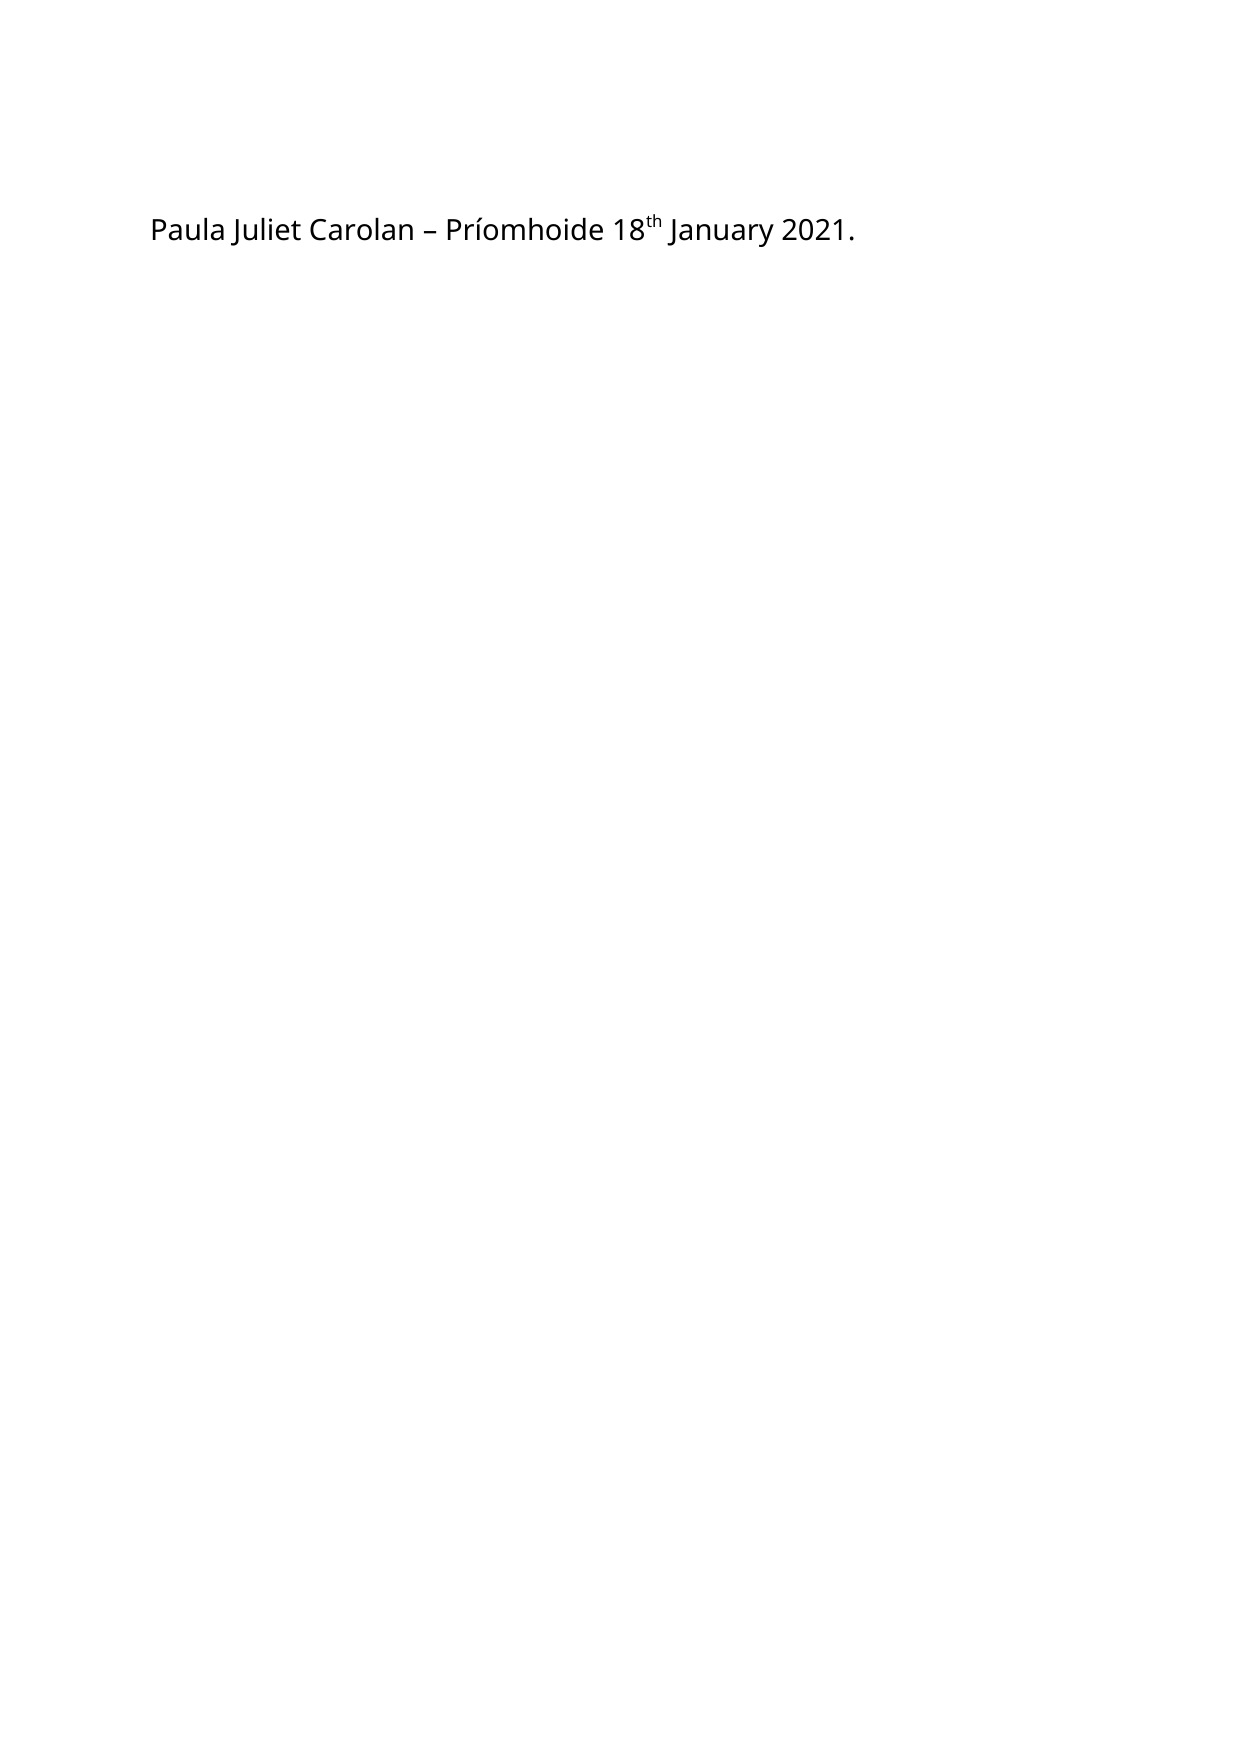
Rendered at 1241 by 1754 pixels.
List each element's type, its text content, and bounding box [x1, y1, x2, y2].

text Paula Juliet Carolan – Príomhoide 18th January 2021. [150, 209, 1090, 249]
